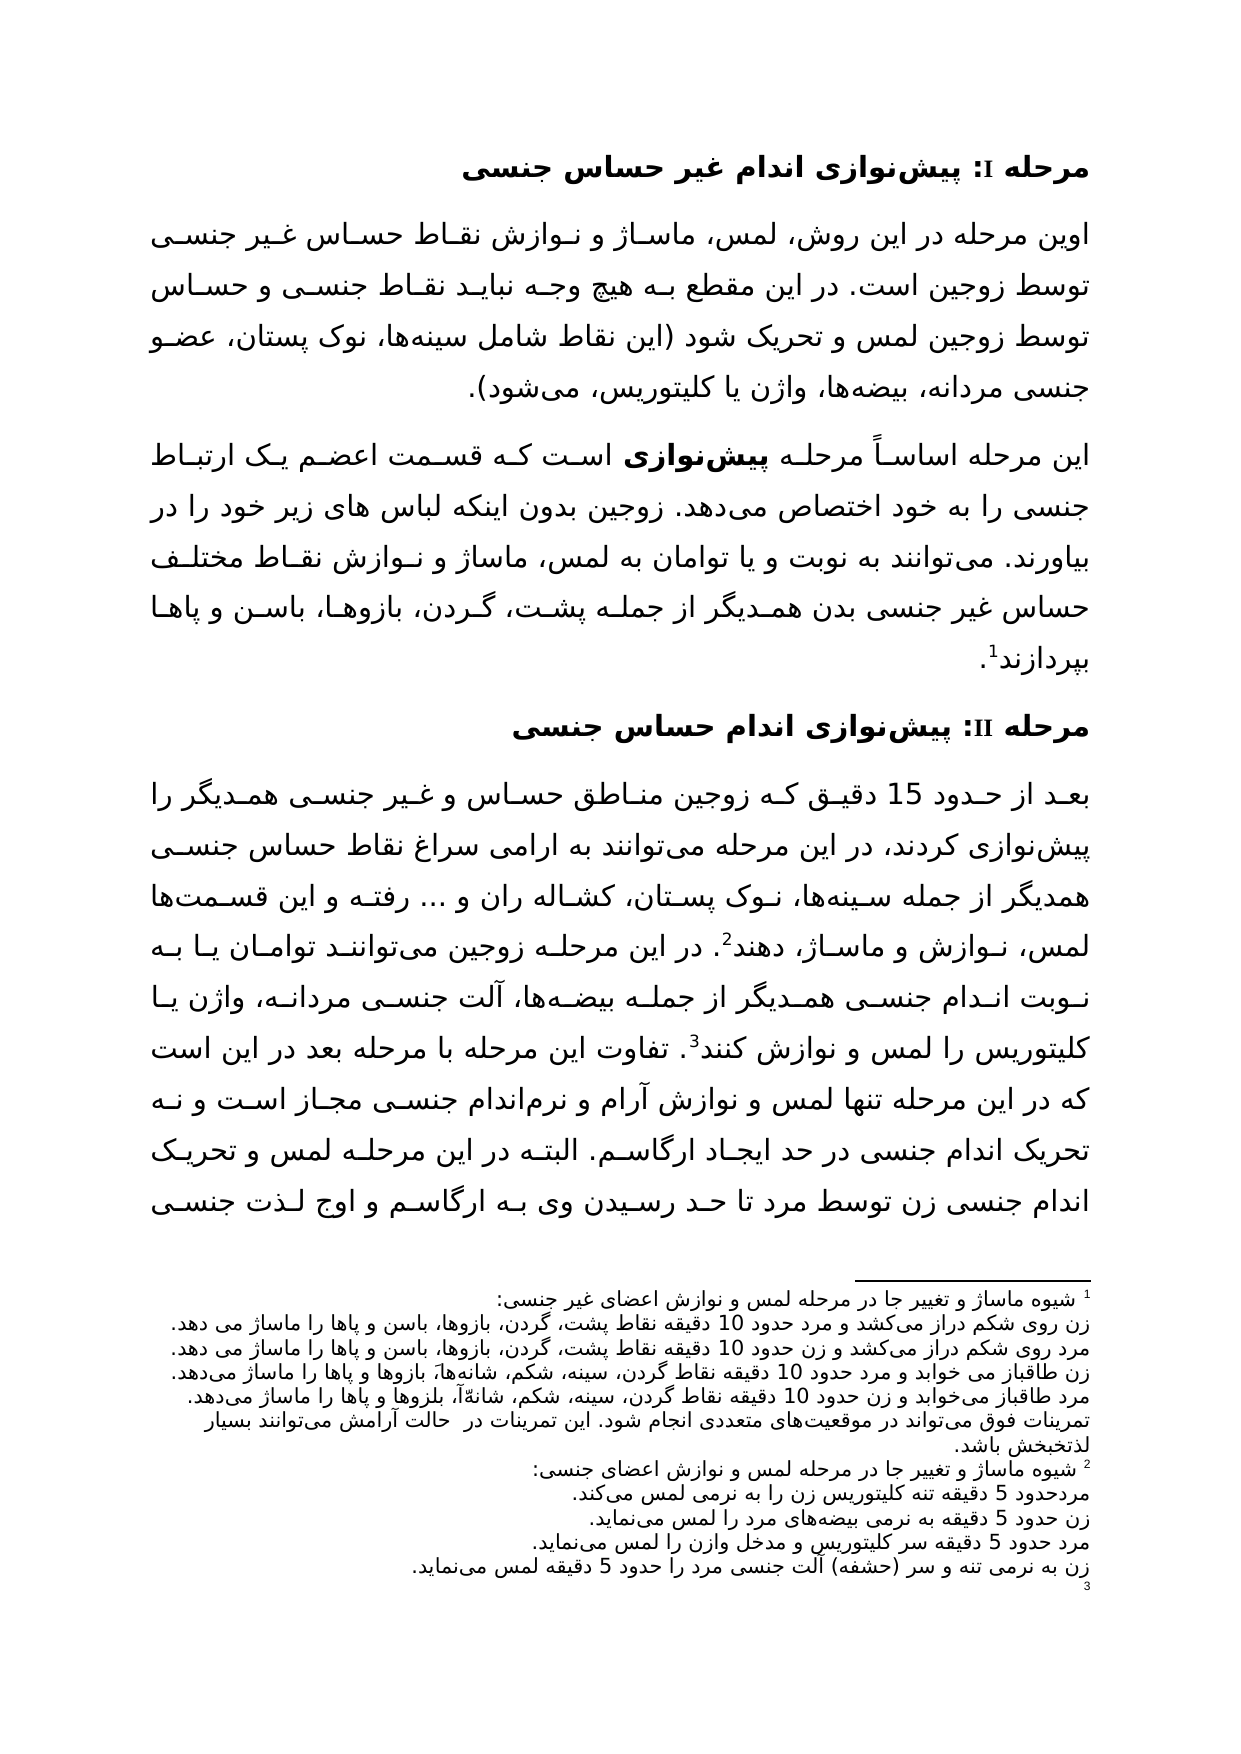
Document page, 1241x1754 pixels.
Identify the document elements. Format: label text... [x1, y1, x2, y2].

text این مرحله اساساً مرحله پیش‌نوازی است که قسمت اعضم یک ارتباط جنسی را به خود اختصاص می‌دهد. زوجین بدون اینکه لباس های زیر خود را در بیاورند. می‌توانند به نوبت و یا توامان به لمس، ماساژ و نوازش نقاط مختلف حساس غیر جنسی بدن همدیگر از جمله پشت، گردن، بازوها، باسن و پاها بپردازند. [150, 438, 1090, 676]
text اوین مرحله در این روش، لمس، ماساژ و نوازش نقاط حساس غیر جنسی توسط زوجین است. در این مقطع به هیچ وجه نباید نقاط جنسی و حساس توسط زوجین لمس و تحریک شود (این نقاط شامل سینه‌ها، نوک پستان، عضو جنسی مردانه، بیضه‌ها، واژن یا کلیتوریس، می‌شود). [150, 218, 1090, 404]
text مرحله I: پیش‌نوازی اندام غیر حساس جنسی [150, 150, 1090, 184]
text بعد از حدود 15 دقیق که زوجین مناطق حساس و غیر جنسی همدیگر را پیش‌نوازی کردند، در این مرحله می‌توانند به ارامی سراغ نقاط حساس جنسی همدیگر از جمله سینه‌ها، نوک پستان، کشاله ران و ... رفته و این قسمت‌ها لمس، نوازش و ماساژ، دهند. در این مرحله زوجین می‌توانند توامان یا به نوبت اندام جنسی همدیگر از جمله بیضه‌ها، آلت جنسی مردانه، واژن یا کلیتوریس را لمس و نوازش کنند. تفاوت این مرحله با مرحله بعد در این است که در این مرحله تنها لمس و نوازش آرام و نرم‌اندام جنسی مجاز است و نه تحریک اندام جنسی در حد ایجاد ارگاسم. البته در این مرحله لمس و تحریک اندام جنسی زن توسط مرد تا حد رسیدن وی به ارگاسم و اوج لذت جنسی بدون اشکال است اما گرایش به تحریک آلت جنسی مرد در این مقطع باید به تأخیر بیفتد. [150, 777, 1090, 1218]
text مرحله II: پیش‌نوازی اندام حساس جنسی [150, 709, 1090, 743]
